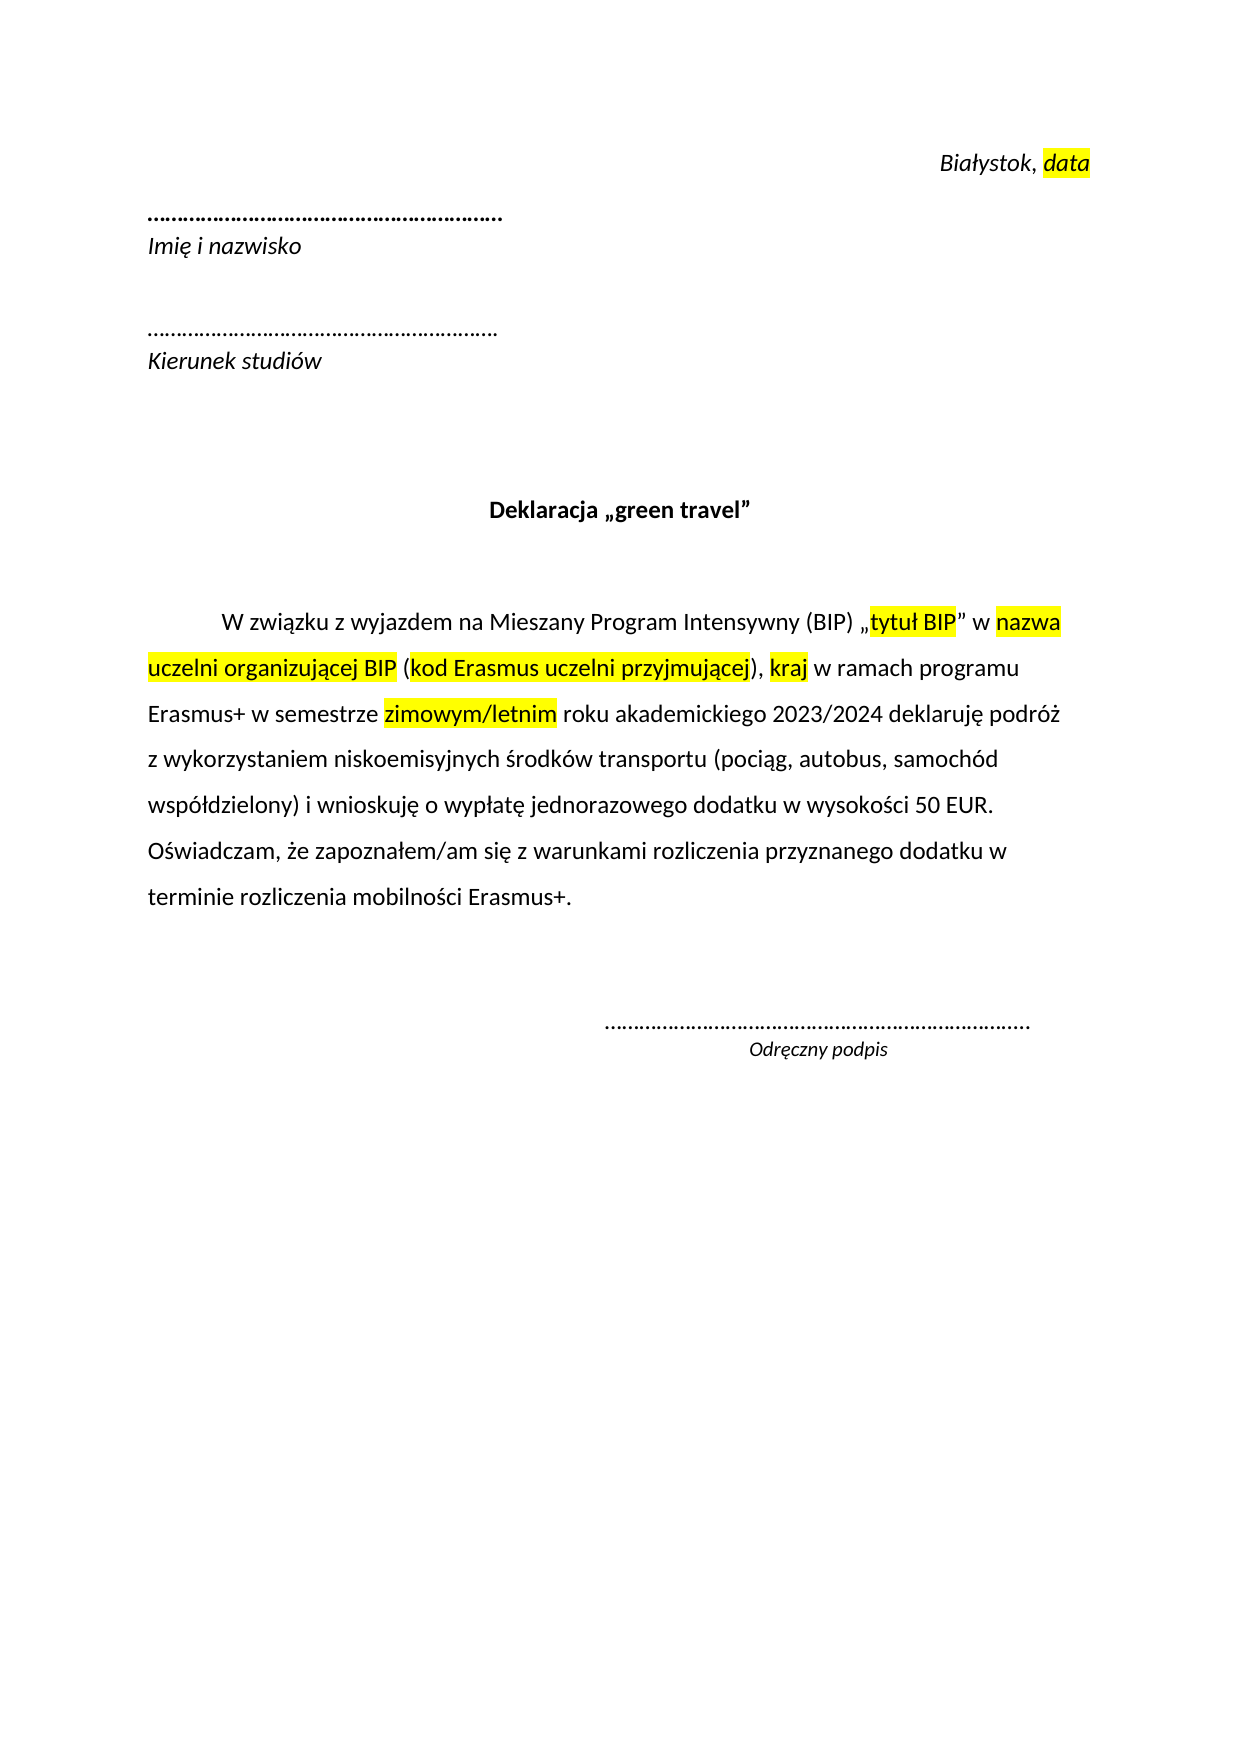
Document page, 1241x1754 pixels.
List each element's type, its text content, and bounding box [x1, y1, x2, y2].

text Imię i nazwisko [148, 230, 1093, 261]
text ……………………………………………………. [148, 313, 1093, 343]
text ……………………………………………………………….. [148, 1005, 1093, 1036]
text Odręczny podpis [148, 1036, 1093, 1061]
text Białystok, data [148, 148, 1043, 178]
text Deklaracja „green travel” [148, 494, 1093, 525]
text W związku z wyjazdem na Mieszany Program Intensywny (BIP) „tytuł BIP” w nazwa uczelni organizującej BIP (kod Erasmus uczelni przyjmującej), kraj w ramach programu Erasmus+ w semestrze zimowym/letnim roku akademickiego 2023/2024 deklaruję podróż z wykorzystaniem niskoemisyjnych środków transportu (pociąg, autobus, samochód współdzielony) i wnioskuję o wypłatę jednorazowego dodatku w wysokości 50 EUR. Oświadczam, że zapoznałem/am się z warunkami rozliczenia przyznanego dodatku w terminie rozliczenia mobilności Erasmus+. [148, 606, 1093, 911]
text Kierunek studiów [148, 346, 1093, 376]
text …………………………………………………… [148, 197, 1093, 228]
